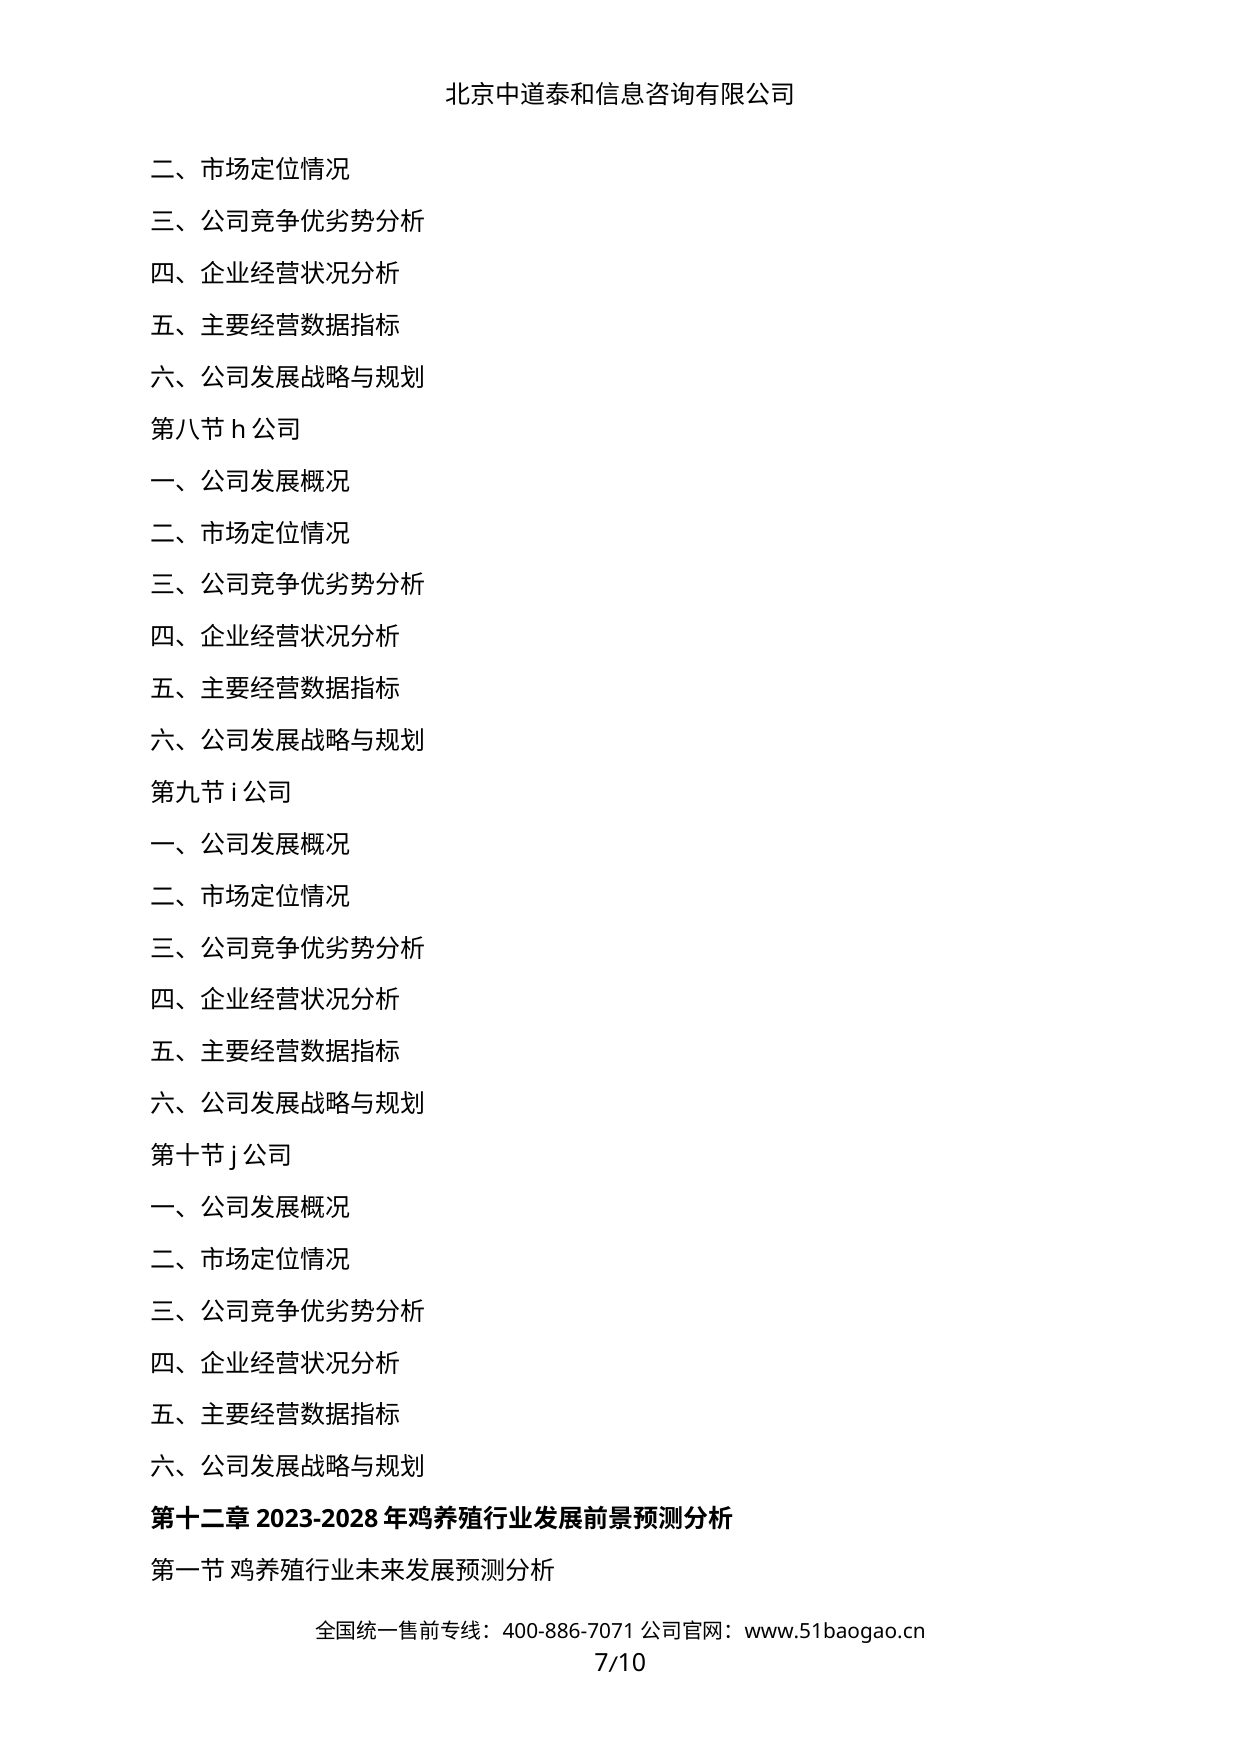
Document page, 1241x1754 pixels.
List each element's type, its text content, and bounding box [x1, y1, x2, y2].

text 一、公司发展概况 [150, 461, 1090, 497]
text 第十二章 2023-2028年鸡养殖行业发展前景预测分析 [150, 1499, 1090, 1535]
text 五、主要经营数据指标 [150, 1032, 1090, 1068]
text 五、主要经营数据指标 [150, 1395, 1090, 1431]
text 六、公司发展战略与规划 [150, 1447, 1090, 1483]
text 二、市场定位情况 [150, 1239, 1090, 1276]
text 一、公司发展概况 [150, 824, 1090, 861]
text 三、公司竞争优劣势分析 [150, 1291, 1090, 1327]
text 四、企业经营状况分析 [150, 980, 1090, 1016]
text 三、公司竞争优劣势分析 [150, 565, 1090, 601]
text 四、企业经营状况分析 [150, 1343, 1090, 1379]
text 三、公司竞争优劣势分析 [150, 202, 1090, 238]
text 第一节 鸡养殖行业未来发展预测分析 [150, 1551, 1090, 1587]
text 第九节 i公司 [150, 772, 1090, 809]
text 五、主要经营数据指标 [150, 306, 1090, 342]
text 三、公司竞争优劣势分析 [150, 928, 1090, 964]
text 二、市场定位情况 [150, 513, 1090, 549]
text 五、主要经营数据指标 [150, 669, 1090, 705]
text 六、公司发展战略与规划 [150, 1084, 1090, 1120]
text 二、市场定位情况 [150, 150, 1090, 186]
text 一、公司发展概况 [150, 1187, 1090, 1224]
text 六、公司发展战略与规划 [150, 357, 1090, 394]
text 二、市场定位情况 [150, 876, 1090, 912]
text 六、公司发展战略与规划 [150, 721, 1090, 757]
text 四、企业经营状况分析 [150, 254, 1090, 290]
text 第十节 j公司 [150, 1136, 1090, 1172]
text 第八节 h公司 [150, 409, 1090, 446]
text 四、企业经营状况分析 [150, 617, 1090, 653]
